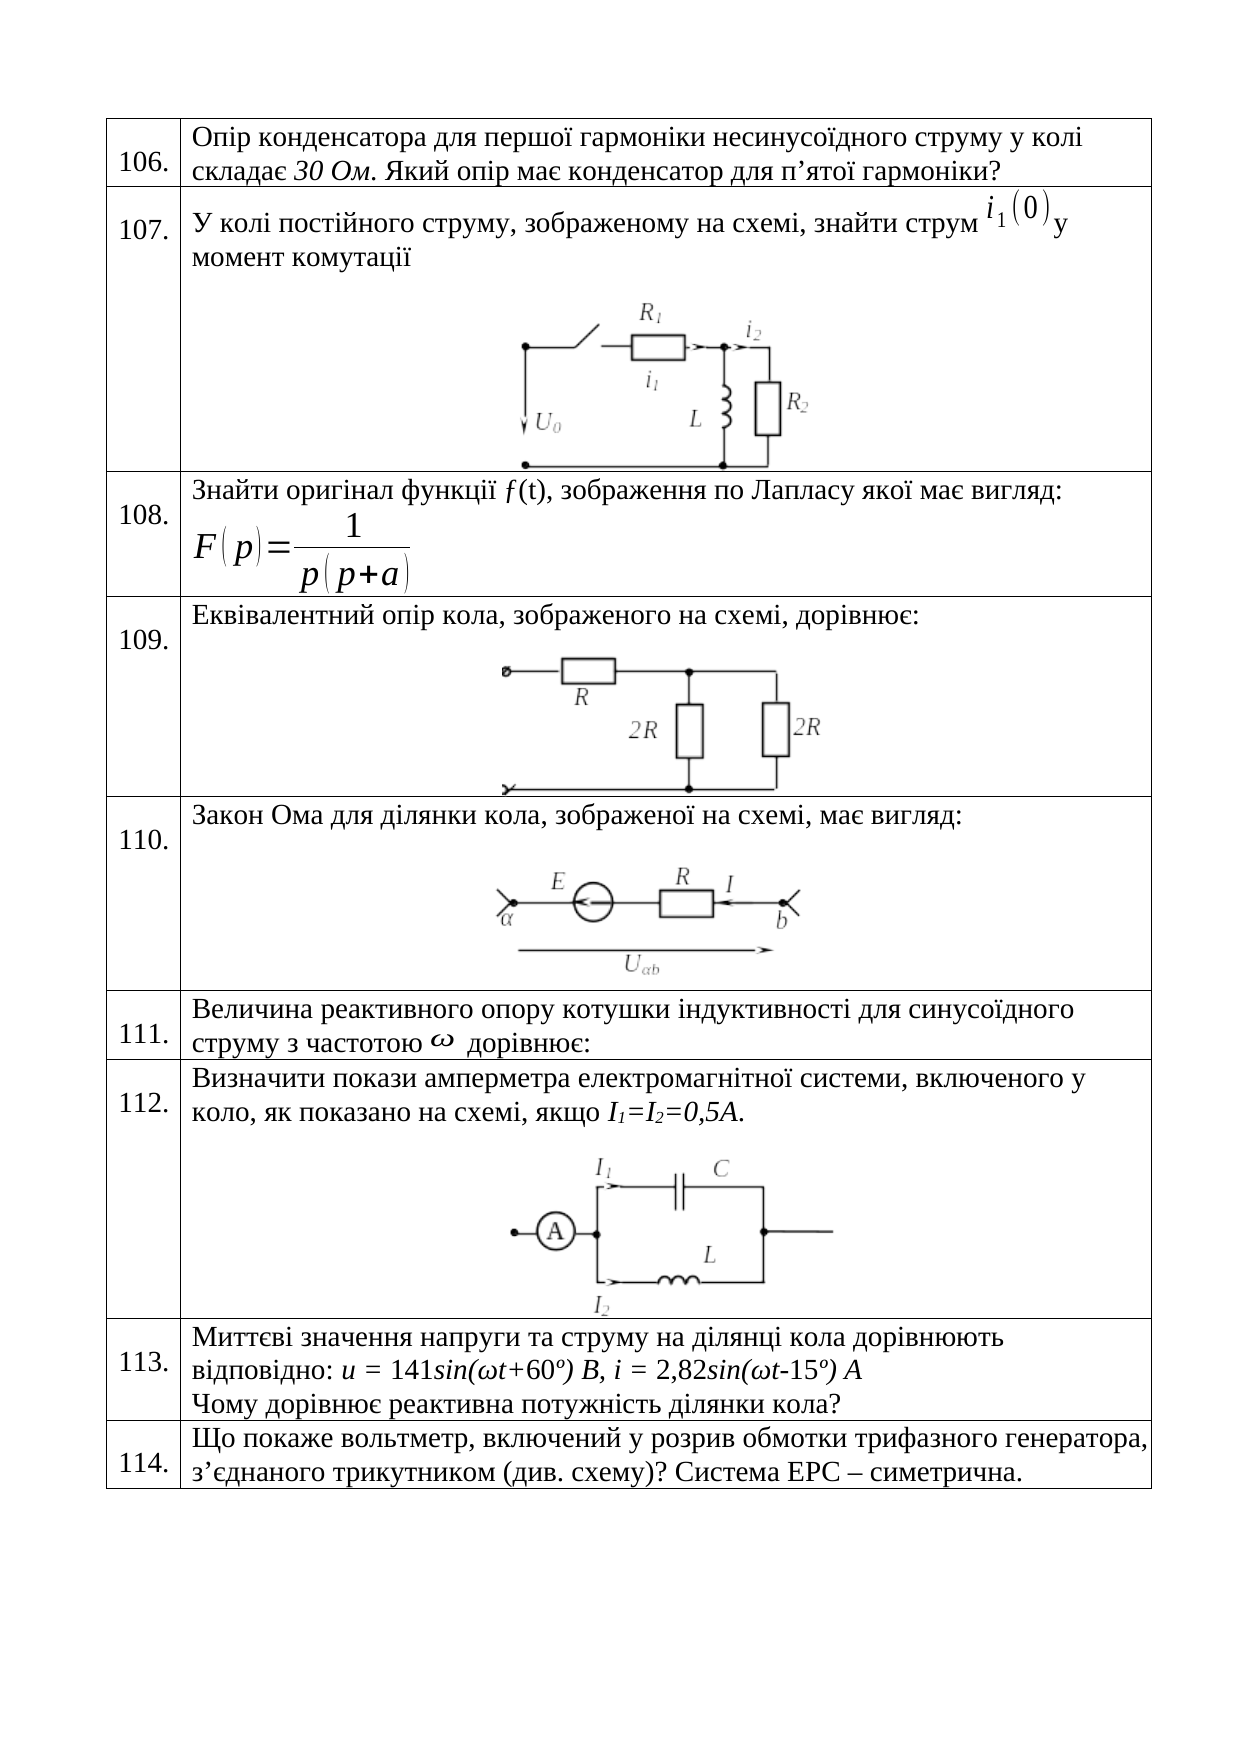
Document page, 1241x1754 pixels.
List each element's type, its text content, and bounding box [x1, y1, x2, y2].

table_cell У колі постійного струму, зображеному на схемі, знайти струм у момент комутації [181, 187, 1151, 471]
table_cell 112. [107, 1060, 180, 1318]
table_cell 109. [107, 597, 180, 796]
table_cell Знайти оригінал функції ƒ(t), зображення по Лапласу якої має вигляд: [181, 472, 1151, 596]
table_cell Миттєві значення напруги та струму на ділянці кола дорівнюють відповідно: u = 141sin(ωt+60º) B, i = 2,82sin(ωt-15º) A Чому дорівнює реактивна потужність ділянки кола? [181, 1319, 1151, 1419]
table_cell Опір конденсатора для першої гармоніки несинусоїдного струму у колі складає 30 Ом. Який опір має конденсатор для п’ятої гармоніки? [181, 119, 1151, 186]
table_cell 107. [107, 187, 180, 471]
table_cell 106. [107, 119, 180, 186]
table_cell 108. [107, 472, 180, 596]
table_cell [181, 1421, 1151, 1488]
table_cell 110. [107, 797, 180, 990]
table_cell 114. [107, 1421, 180, 1488]
table_cell Визначити покази амперметра електромагнітної системи, включеного у коло, як показано на схемі, якщо I1=I2=0,5А. [181, 1060, 1151, 1318]
table_cell 111. [107, 991, 180, 1059]
table_cell Еквівалентний опір кола, зображеного на схемі, дорівнює: [181, 597, 1151, 796]
table_cell Величина реактивного опору котушки індуктивності для синусоїдного струму з частотою дорівнює: [181, 991, 1151, 1059]
table_cell Закон Ома для ділянки кола, зображеної на схемі, має вигляд: [181, 797, 1151, 990]
table_cell 113. [107, 1319, 180, 1419]
